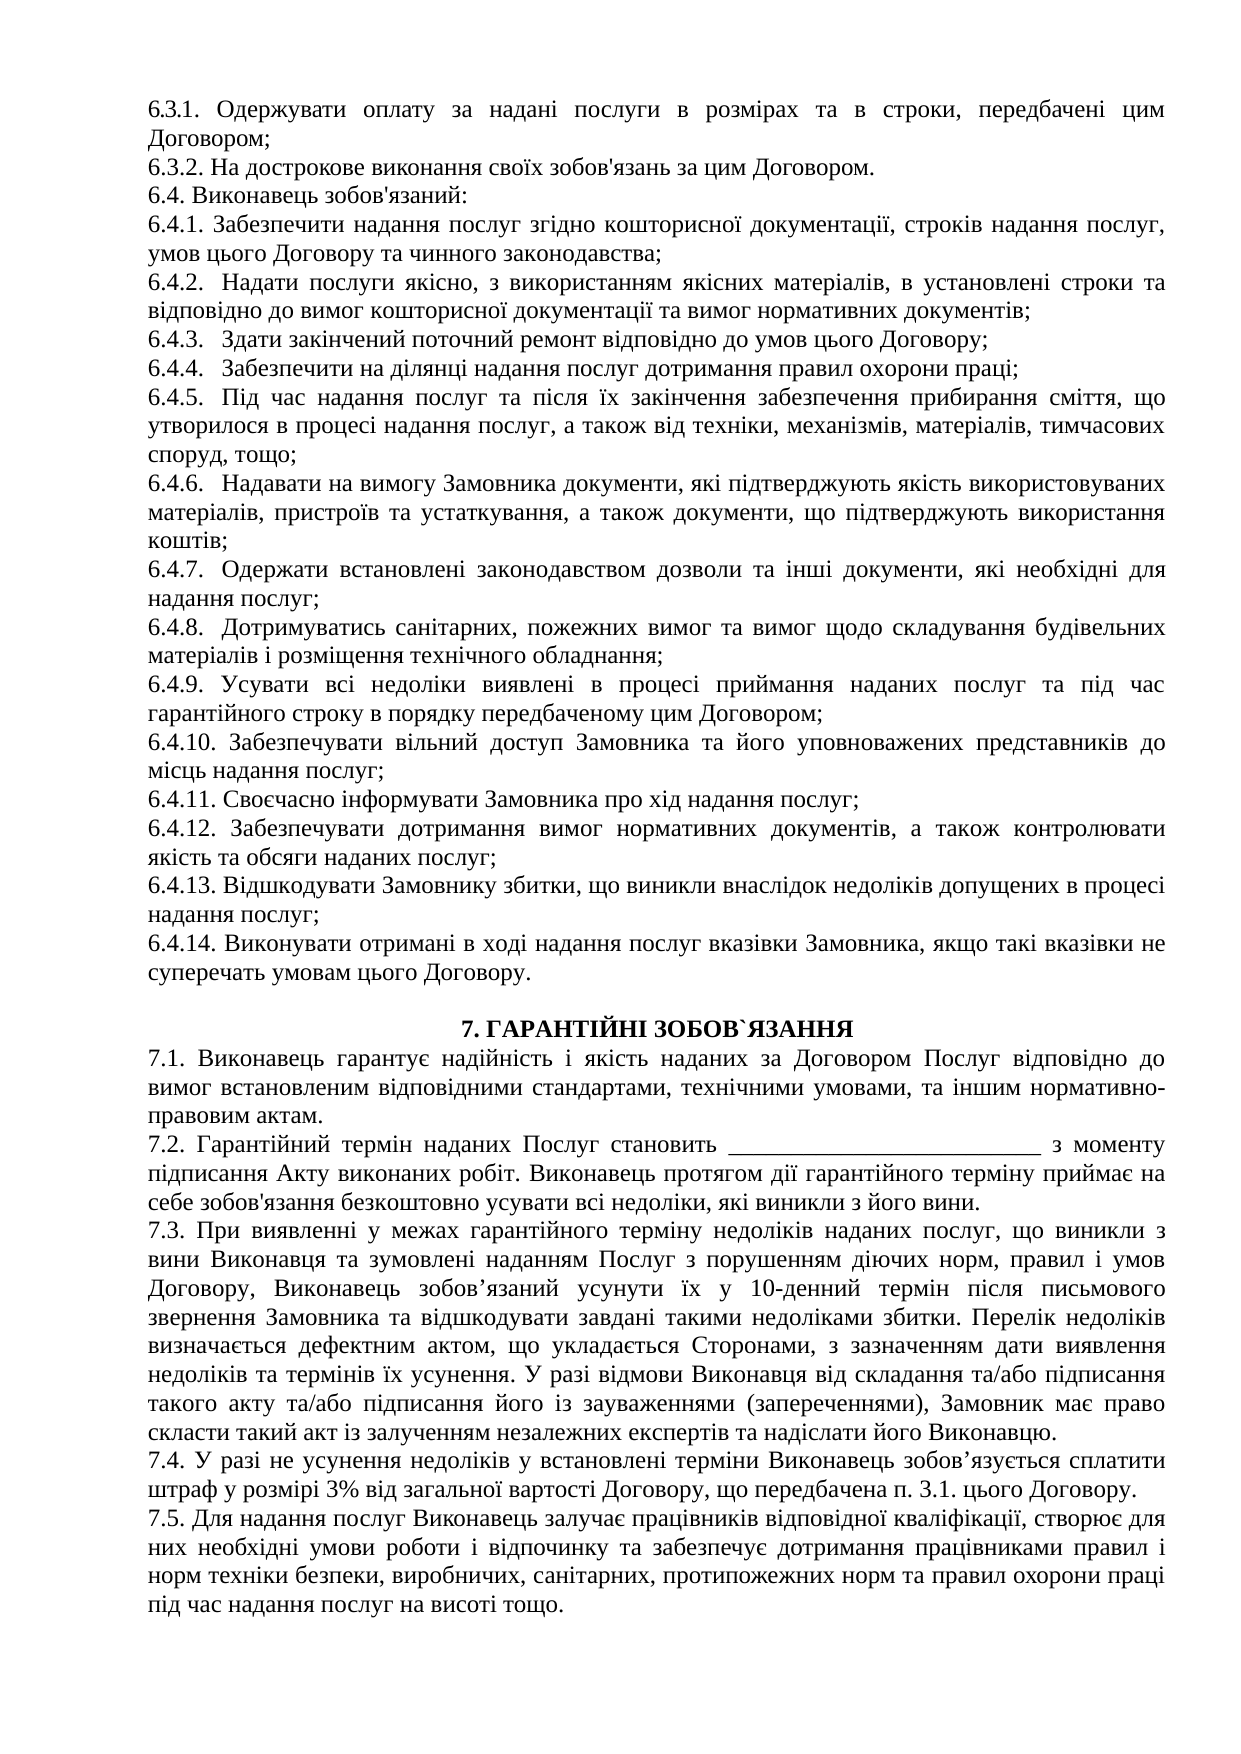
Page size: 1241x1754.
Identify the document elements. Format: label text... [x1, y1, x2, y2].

text 6.4.9. Усувати всі недоліки виявлені в процесі приймання наданих послуг та під час гарантійного строку в порядку передбаченому цим Договором; [148, 669, 1167, 727]
text 6.4.8. Дотримуватись санітарних, пожежних вимог та вимог щодо складування будівельних матеріалів і розміщення технічного обладнання; [148, 612, 1167, 669]
text 6.4.13. Відшкодувати Замовнику збитки, що виникли внаслідок недоліків допущених в процесі надання послуг; [148, 870, 1167, 928]
text 6.4.12. Забезпечувати дотримання вимог нормативних документів, а також контролювати якість та обсяги наданих послуг; [148, 813, 1167, 870]
text 6.4.4. Забезпечити на ділянці надання послуг дотримання правил охорони праці; [148, 353, 1167, 382]
text 7.5. Для надання послуг Виконавець залучає працівників відповідної кваліфікації, створює для них необхідні умови роботи і відпочинку та забезпечує дотримання працівниками правил і норм техніки безпеки, виробничих, санітарних, протипожежних норм та правил охорони праці під час надання послуг на висоті тощо. [148, 1503, 1167, 1618]
text 7. ГАРАНТІЙНІ ЗОБОВ`ЯЗАННЯ [148, 1014, 1167, 1043]
text 7.3. При виявленні у межах гарантійного терміну недоліків наданих послуг, що виникли з вини Виконавця та зумовлені наданням Послуг з порушенням діючих норм, правил і умов Договору, Виконавець зобов’язаний усунути їх у 10-денний термін після письмового звернення Замовника та відшкодувати завдані такими недоліками збитки. Перелік недоліків визначається дефектним актом, що укладається Сторонами, з зазначенням дати виявлення недоліків та термінів їх усунення. У разі відмови Виконавця від складання та/або підписання такого акту та/або підписання його із зауваженнями (запереченнями), Замовник має право скласти такий акт із залученням незалежних експертів та надіслати його Виконавцю. [148, 1215, 1167, 1445]
text 7.4. У разі не усунення недоліків у встановлені терміни Виконавець зобов’язується сплатити штраф у розмірі 3% від загальної вартості Договору, що передбачена п. 3.1. цього Договору. [148, 1445, 1167, 1503]
text 6.4.11. Своєчасно інформувати Замовника про хід надання послуг; [148, 784, 1167, 813]
text 6.4.1. Забезпечити надання послуг згідно кошторисної документації, строків надання послуг, умов цього Договору та чинного законодавства; [148, 209, 1167, 267]
text 6.4.5. Під час надання послуг та після їх закінчення забезпечення прибирання сміття, що утворилося в процесі надання послуг, а також від техніки, механізмів, матеріалів, тимчасових споруд, тощо; [148, 382, 1167, 468]
text 7.1. Виконавець гарантує надійність і якість наданих за Договором Послуг відповідно до вимог встановленим відповідними стандартами, технічними умовами, та іншим нормативно-правовим актам. [148, 1043, 1167, 1129]
text 6.4.3. Здати закінчений поточний ремонт відповідно до умов цього Договору; [148, 324, 1167, 353]
text 6.4.7. Одержати встановлені законодавством дозволи та інші документи, які необхідні для надання послуг; [148, 554, 1167, 612]
text 6.3.2. На дострокове виконання своїх зобов'язань за цим Договором. [148, 152, 1167, 180]
text 6.3.1. Одержувати оплату за надані послуги в розмірах та в строки, передбачені цим Договором; [148, 94, 1167, 152]
text 6.4.14. Виконувати отримані в ході надання послуг вказівки Замовника, якщо такі вказівки не суперечать умовам цього Договору. [148, 928, 1167, 985]
text 7.2. Гарантійний термін наданих Послуг становить _________________________ з моменту підписання Акту виконаних робіт. Виконавець протягом дії гарантійного терміну приймає на себе зобов'язання безкоштовно усувати всі недоліки, які виникли з його вини. [148, 1129, 1167, 1215]
text 6.4.6. Надавати на вимогу Замовника документи, які підтверджують якість використовуваних матеріалів, пристроїв та устаткування, а також документи, що підтверджують використання коштів; [148, 468, 1167, 554]
text 6.4.2. Надати послуги якісно, з використанням якісних матеріалів, в установлені строки та відповідно до вимог кошторисної документації та вимог нормативних документів; [148, 267, 1167, 324]
text 6.4. Виконавець зобов'язаний: [148, 180, 1167, 209]
text 6.4.10. Забезпечувати вільний доступ Замовника та його уповноважених представників до місць надання послуг; [148, 727, 1167, 784]
